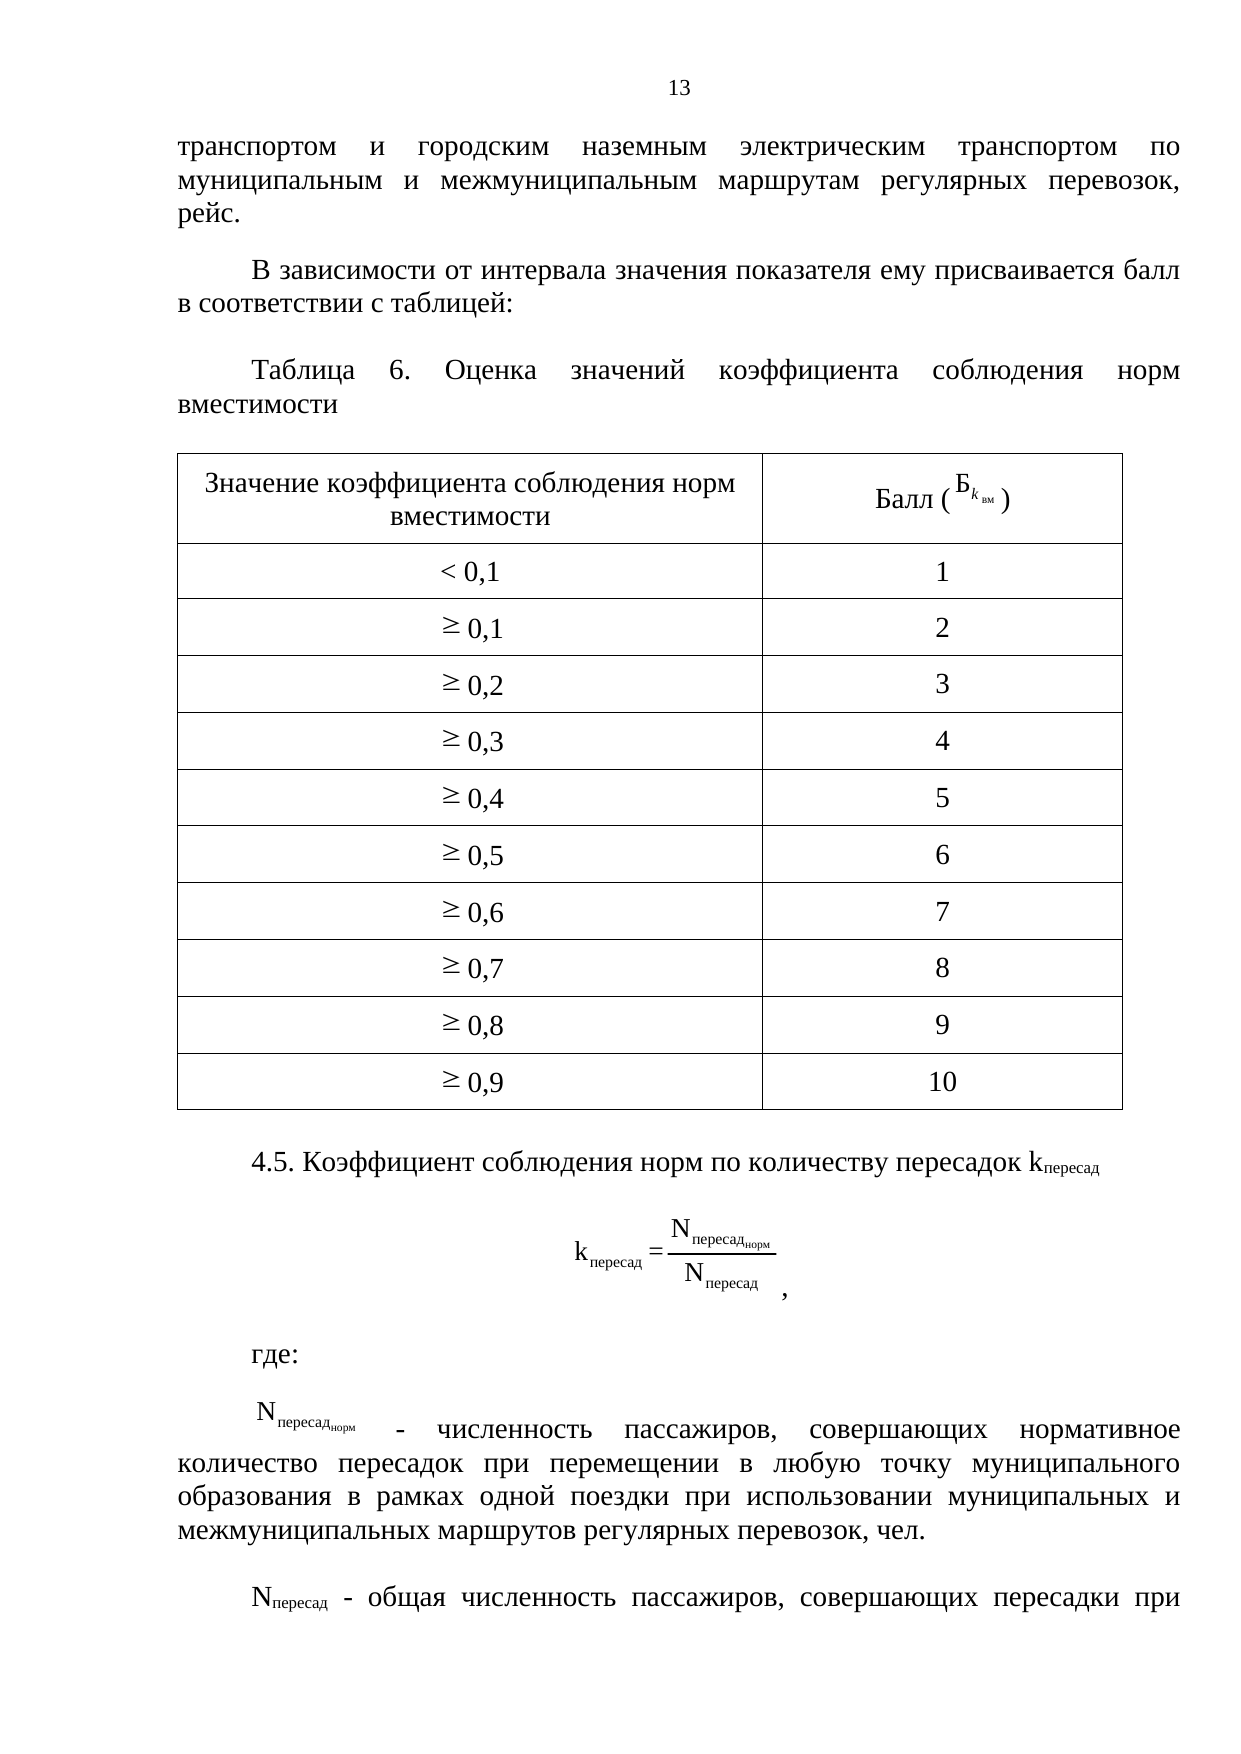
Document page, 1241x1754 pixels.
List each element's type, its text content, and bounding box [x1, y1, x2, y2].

table_header Значение коэффициента соблюдения норм вместимости [178, 454, 762, 542]
table_cell 0,1 [178, 599, 762, 655]
table_cell 3 [763, 656, 1122, 712]
table_cell 0,3 [178, 713, 762, 768]
table_cell 0,9 [178, 1054, 762, 1109]
table_cell 0,4 [178, 770, 762, 825]
title Таблица 6. Оценка значений коэффициента соблюдения норм вместимости [177, 352, 1181, 419]
table_cell 0,6 [178, 883, 762, 939]
table_cell < 0,1 [178, 544, 762, 598]
table_header Балл () [763, 454, 1122, 542]
table_cell 8 [763, 940, 1122, 996]
table_cell 7 [763, 883, 1122, 939]
table_cell 0,7 [178, 940, 762, 996]
table_cell 0,8 [178, 997, 762, 1052]
table_cell 0,2 [178, 656, 762, 712]
table_cell 4 [763, 713, 1122, 768]
text где: [177, 1337, 1181, 1370]
table_cell 6 [763, 826, 1122, 882]
table_cell 0,5 [178, 826, 762, 882]
table_cell 9 [763, 997, 1122, 1052]
table_cell 10 [763, 1054, 1122, 1109]
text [177, 1579, 1181, 1612]
table_cell 5 [763, 770, 1122, 825]
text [177, 128, 1181, 229]
text , [177, 1211, 1181, 1303]
text - численность пассажиров, совершающих нормативное количество пересадок при перемещении в любую точку муниципального образования в рамках одной поездки при использовании муниципальных и межмуниципальных маршрутов регулярных перевозок, чел. [177, 1393, 1181, 1545]
table_cell 1 [763, 544, 1122, 598]
table_cell 2 [763, 599, 1122, 655]
text В зависимости от интервала значения показателя ему присваивается балл в соответствии с таблицей: [177, 252, 1181, 319]
text 4.5. Коэффициент соблюдения норм по количеству пересадок kпересад [177, 1144, 1181, 1177]
